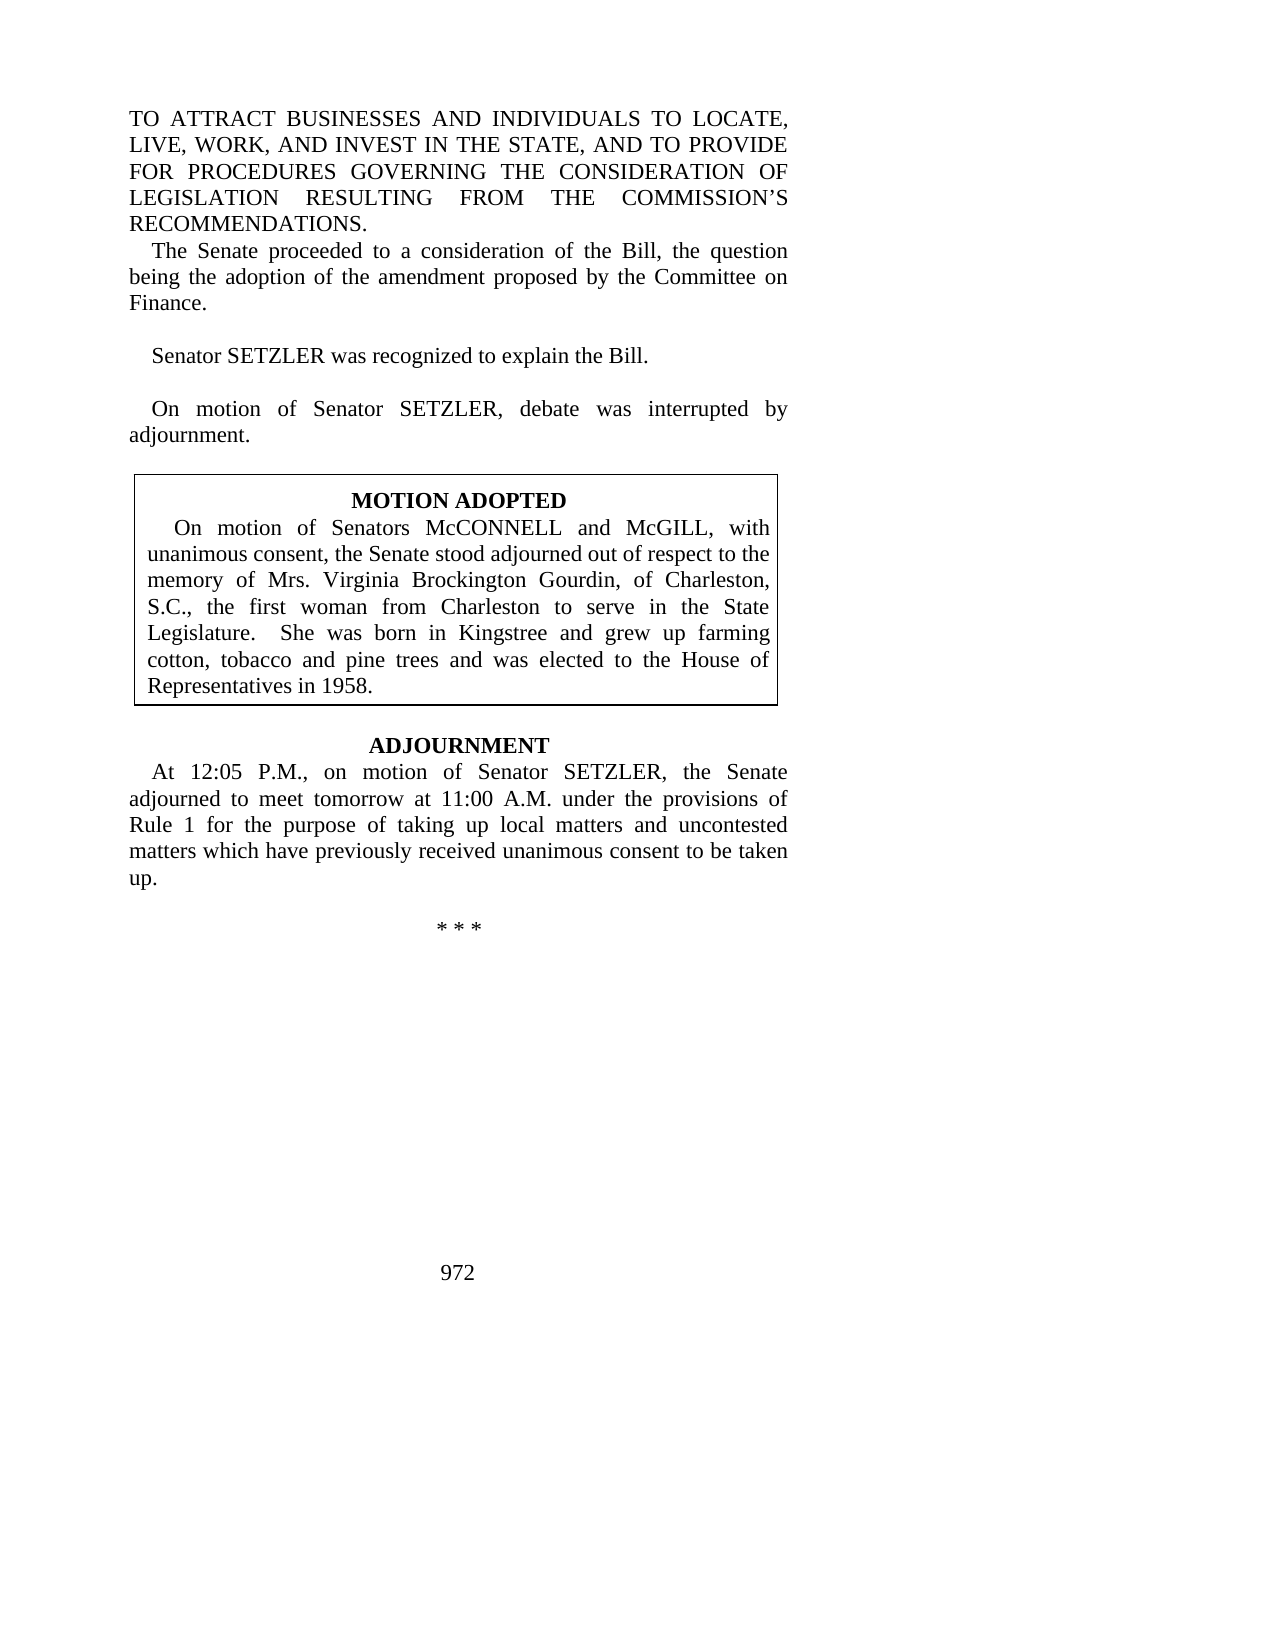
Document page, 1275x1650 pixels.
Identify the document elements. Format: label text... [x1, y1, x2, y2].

text * * * [129, 916, 789, 943]
text The Senate proceeded to a consideration of the Bill, the question being the adoption of the amendment proposed by the Committee on Finance. [129, 237, 789, 316]
text At 12:05 P.M., on motion of Senator SETZLER, the Senate adjourned to meet tomorrow at 11:00 A.M. under the provisions of Rule 1 for the purpose of taking up local matters and uncontested matters which have previously received unanimous consent to be taken up. [129, 758, 789, 890]
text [129, 105, 789, 237]
text MOTION ADOPTED [135, 475, 777, 500]
text Senator SETZLER was recognized to explain the Bill. [129, 342, 789, 368]
text On motion of Senator SETZLER, debate was interrupted by adjournment. [129, 395, 789, 448]
text ADJOURNMENT [129, 732, 789, 758]
text On motion of Senators McCONNELL and McGILL, with unanimous consent, the Senate stood adjourned out of respect to the memory of Mrs. Virginia Brockington Gourdin, of Charleston, S.C., the first woman from Charleston to serve in the State Legislature. She was born in Kingstree and grew up farming cotton, tobacco and pine trees and was elected to the House of Representatives in 1958. [135, 500, 777, 704]
